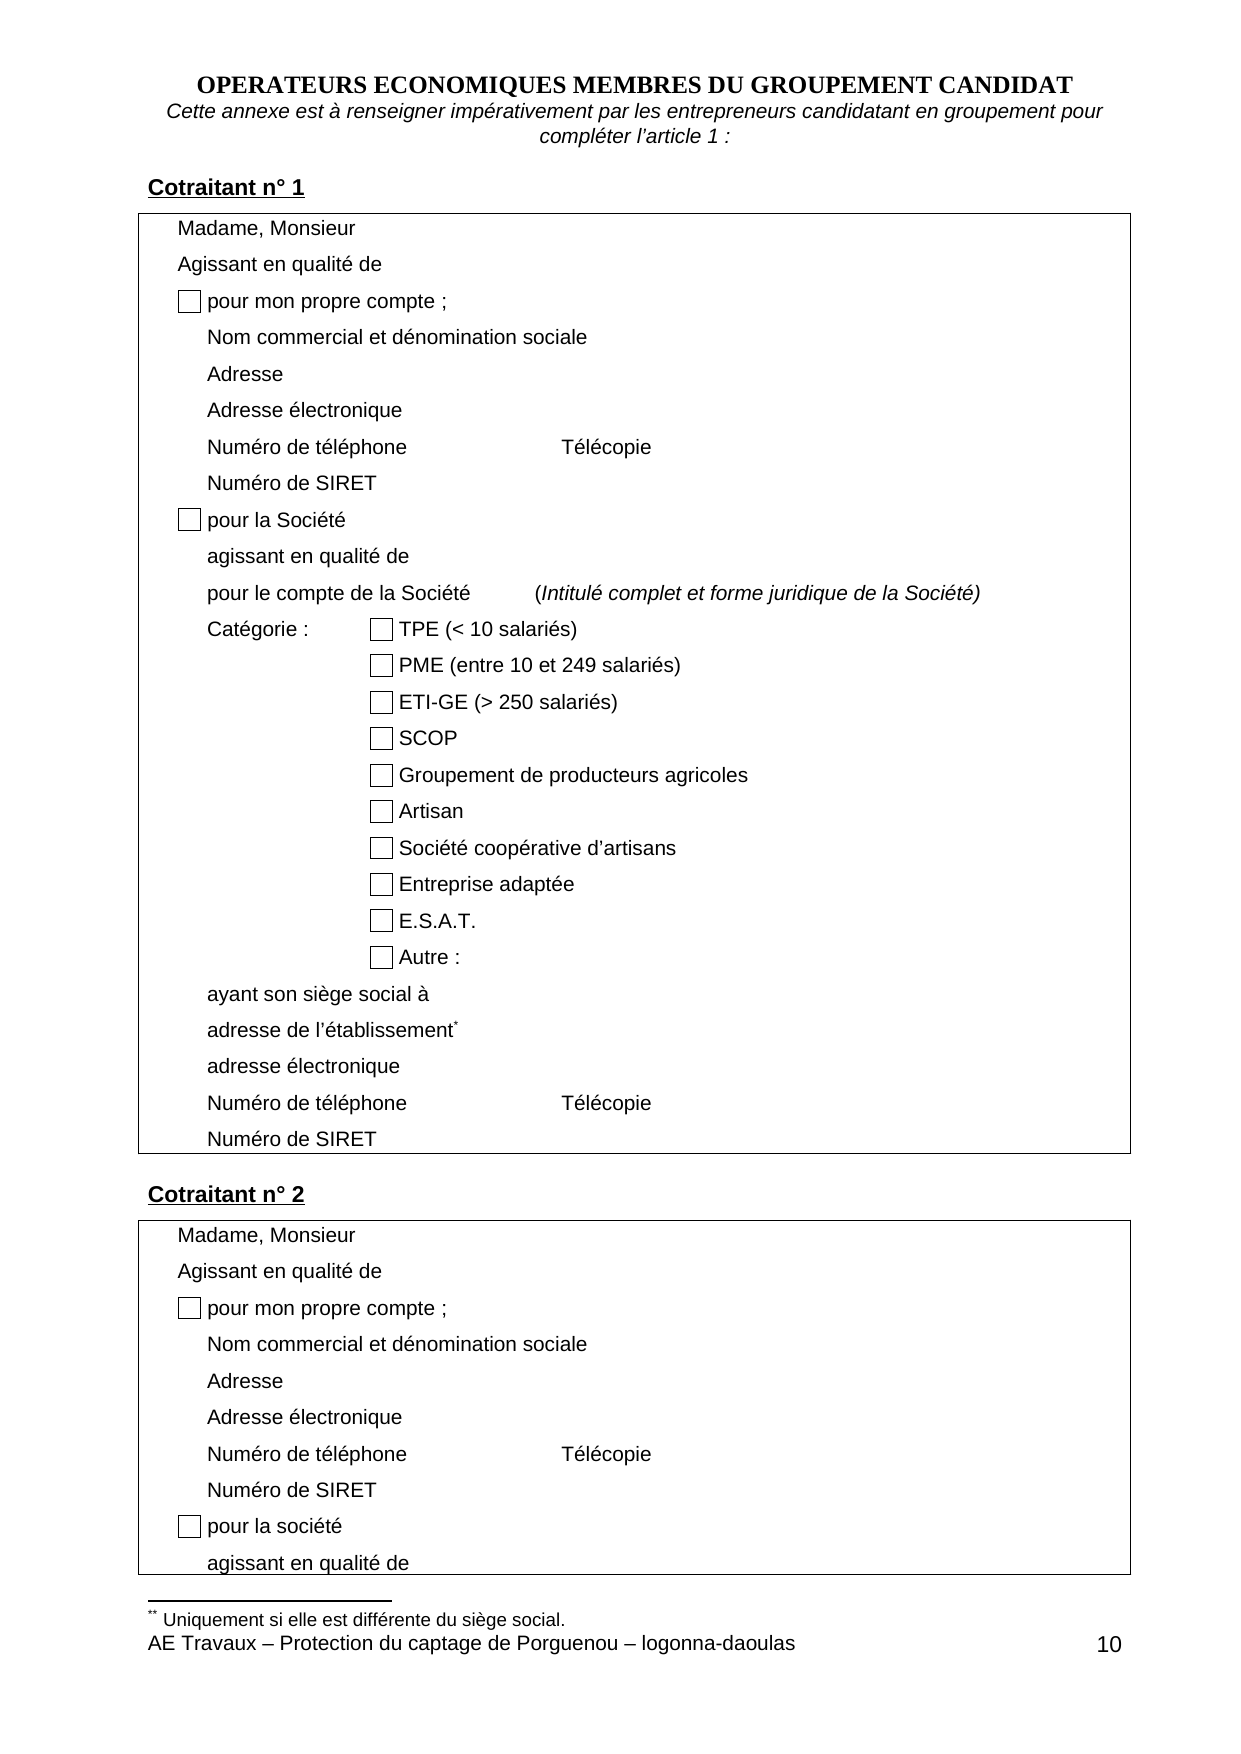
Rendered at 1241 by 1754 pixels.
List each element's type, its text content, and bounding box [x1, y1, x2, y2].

text Adresse électronique [139, 395, 1130, 422]
text Numéro de SIRET [139, 468, 1130, 495]
text Autre : [139, 942, 1130, 969]
text Adresse électronique [139, 1402, 1130, 1429]
text adresse électronique [139, 1051, 1130, 1078]
text Numéro de SIRET [139, 1475, 1130, 1502]
text Adresse [139, 1365, 1130, 1392]
text adresse de l’établissement* [139, 1015, 1130, 1042]
text Cette annexe est à renseigner impérativement par les entrepreneurs candidatant en groupement pour compléter l’article 1 : [148, 99, 1122, 149]
text Adresse [139, 358, 1130, 386]
text Cotraitant n° 2 [148, 1181, 1152, 1207]
text ETI-GE (> 250 salariés) [139, 687, 1130, 714]
text pour la société [139, 1511, 1130, 1538]
text Groupement de producteurs agricoles [139, 759, 1130, 787]
text Entreprise adaptée [139, 869, 1130, 896]
text Numéro de téléphone Télécopie [139, 1438, 1130, 1465]
text SCOP [139, 723, 1130, 750]
text Madame, Monsieur [139, 214, 1130, 240]
text Société coopérative d’artisans [139, 832, 1130, 859]
text pour le compte de la Société (Intitulé complet et forme juridique de la Société) [139, 577, 1130, 604]
text Numéro de téléphone Télécopie [139, 431, 1130, 458]
text Nom commercial et dénomination sociale [139, 1329, 1130, 1356]
text ayant son siège social à [139, 978, 1130, 1005]
text agissant en qualité de [139, 1548, 1130, 1574]
text Numéro de téléphone Télécopie [139, 1088, 1130, 1115]
text Cotraitant n° 1 [148, 174, 1152, 200]
text PME (entre 10 et 249 salariés) [139, 650, 1130, 677]
text agissant en qualité de [139, 541, 1130, 568]
text Catégorie : TPE (< 10 salariés) [139, 614, 1130, 641]
text Numéro de SIRET [139, 1124, 1130, 1153]
text pour mon propre compte ; [139, 1292, 1130, 1319]
text Nom commercial et dénomination sociale [139, 322, 1130, 349]
text Agissant en qualité de [139, 249, 1130, 276]
text Artisan [139, 796, 1130, 823]
text pour la Société [139, 504, 1130, 531]
text pour mon propre compte ; [139, 286, 1130, 313]
text E.S.A.T. [139, 905, 1130, 932]
text Agissant en qualité de [139, 1256, 1130, 1283]
text Madame, Monsieur [139, 1221, 1130, 1247]
text OPERATEURS ECONOMIQUES MEMBRES DU GROUPEMENT CANDIDAT [148, 74, 1122, 99]
